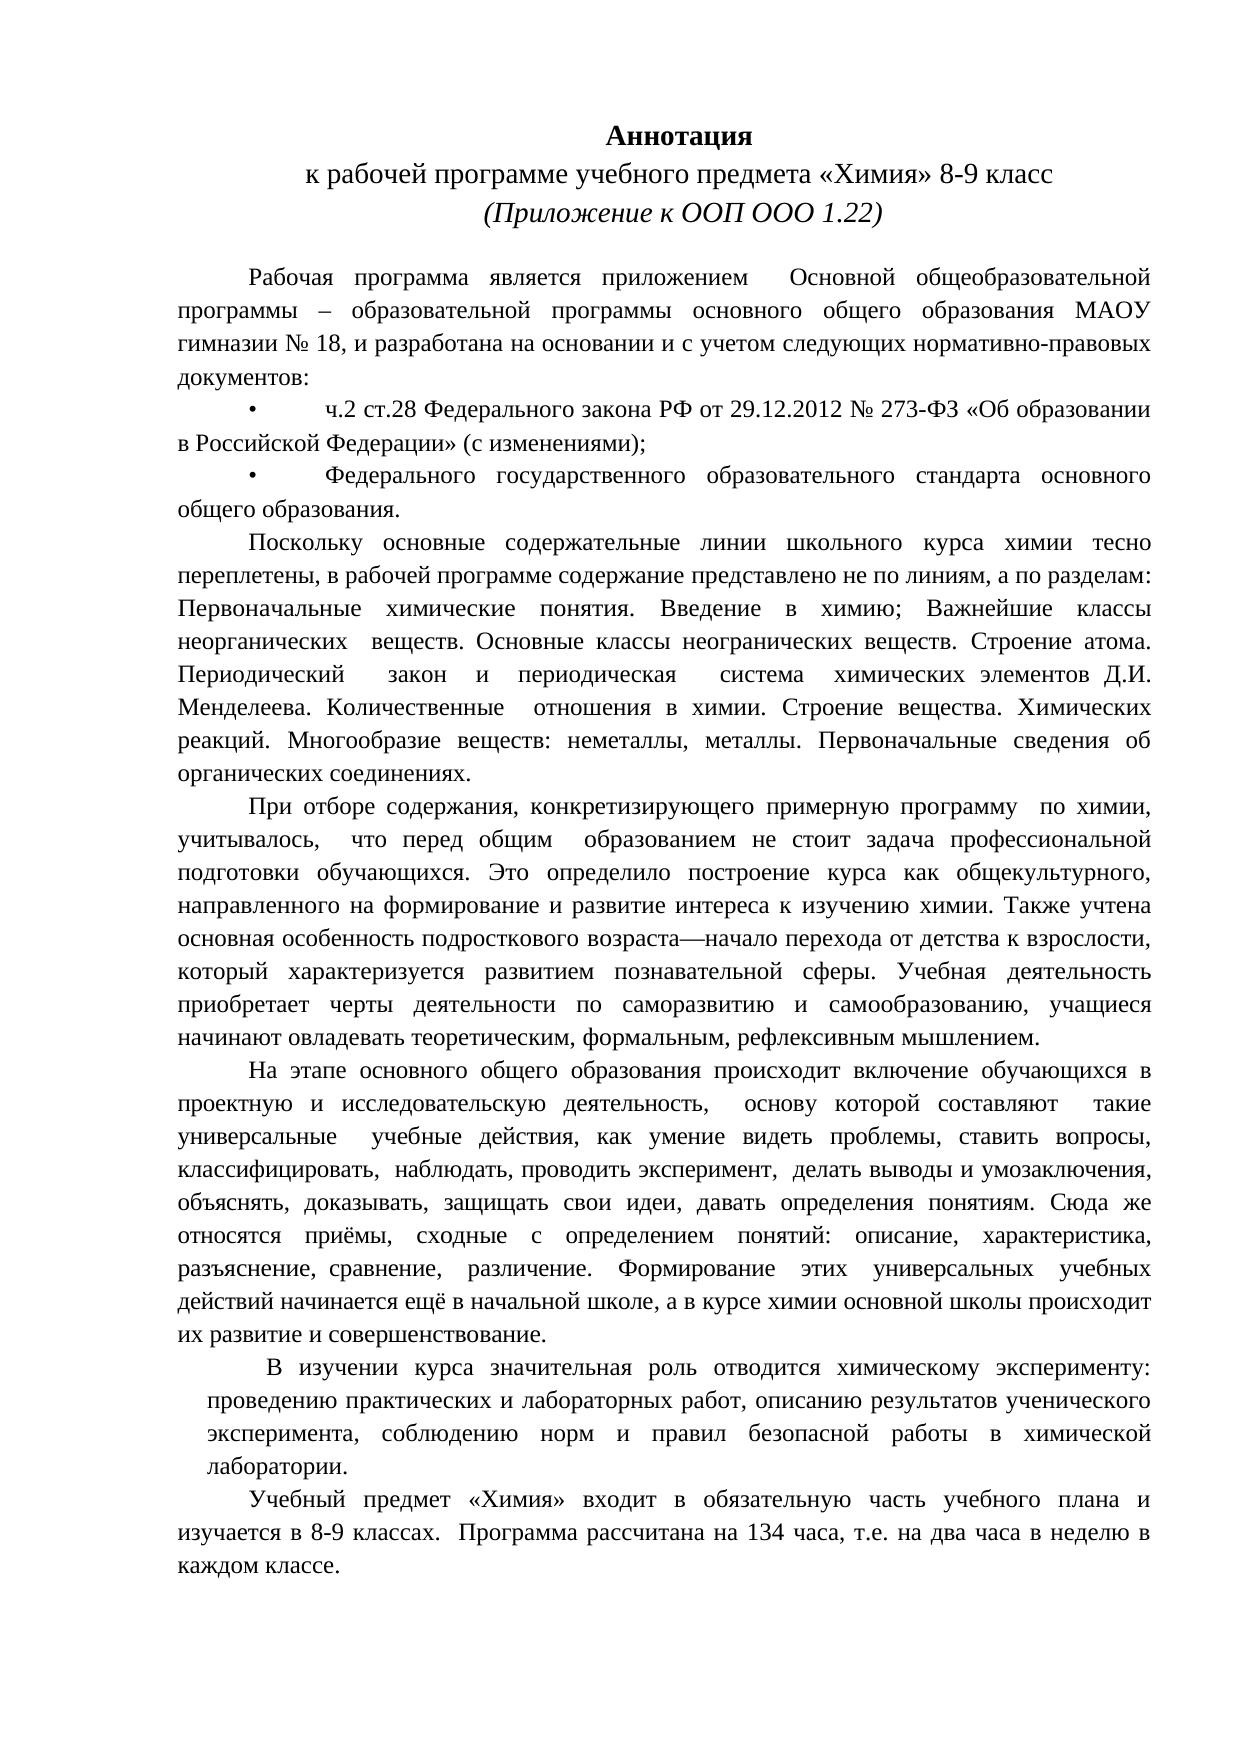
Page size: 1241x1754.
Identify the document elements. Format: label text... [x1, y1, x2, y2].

text Аннотация [207, 118, 1152, 152]
text к рабочей программе учебного предмета «Химия» 8-9 класс [207, 157, 1152, 190]
text Учебный предмет «Химия» входит в обязательную часть учебного плана и изучается в 8-9 классах. Программа рассчитана на 134 часа, т.е. на два часа в неделю в каждом классе. [177, 1484, 1152, 1579]
text При отборе содержания, конкретизирующего примерную программу по химии, учитывалось, что перед общим образованием не стоит задача профессиональной подготовки обучающихся. Это определило построение курса как общекультурного, направленного на формирование и развитие интереса к изучению химии. Также учтена основная особенность подросткового возраста—начало перехода от детства к взрослости, который характеризуется развитием познавательной сферы. Учебная деятельность приобретает черты деятельности по саморазвитию и самообразованию, учащиеся начинают овладевать теоретическим, формальным, рефлексивным мышлением. [177, 791, 1152, 1051]
text В изучении курса значительная роль отводится химическому эксперименту: проведению практических и лабораторных работ, описанию результатов ученического эксперимента, соблюдению норм и правил безопасной работы в химической лаборатории. [207, 1352, 1152, 1480]
text На этапе основного общего образования происходит включение обучающихся в проектную и исследовательскую деятельность, основу которой составляют такие универсальные учебные действия, как умение видеть проблемы, ставить вопросы, классифицировать, наблюдать, проводить эксперимент, делать выводы и умозаключения, объяснять, доказывать, защищать свои идеи, давать определения понятиям. Сюда же относятся приёмы, сходные с определением понятий: описание, характеристика, разъяснение, сравнение, различение. Формирование этих универсальных учебных действий начинается ещё в начальной школе, а в курсе химии основной школы происходит их развитие и совершенствование. [177, 1055, 1152, 1348]
text (Приложение к ООП ООО 1.22) [207, 195, 1152, 229]
text Рабочая программа является приложением Основной общеобразовательной программы – образовательной программы основного общего образования МАОУ гимназии № 18, и разработана на основании и с учетом следующих нормативно-правовых документов: [177, 262, 1152, 390]
text • ч.2 ст.28 Федерального закона РФ от 29.12.2012 № 273-ФЗ «Об образовании в Российской Федерации» (с изменениями); [177, 394, 1152, 456]
text • Федерального государственного образовательного стандарта основного общего образования. [177, 461, 1152, 522]
text Поскольку основные содержательные линии школьного курса химии тесно переплетены, в рабочей программе содержание представлено не по линиям, а по разделам: Первоначальные химические понятия. Введение в химию; Важнейшие классы неорганических веществ. Основные классы неогранических веществ. Строение атома. Периодический закон и периодическая система химических элементов Д.И. Менделеева. Количественные отношения в химии. Строение вещества. Химических реакций. Многообразие веществ: неметаллы, металлы. Первоначальные сведения об органических соединениях. [177, 527, 1152, 787]
